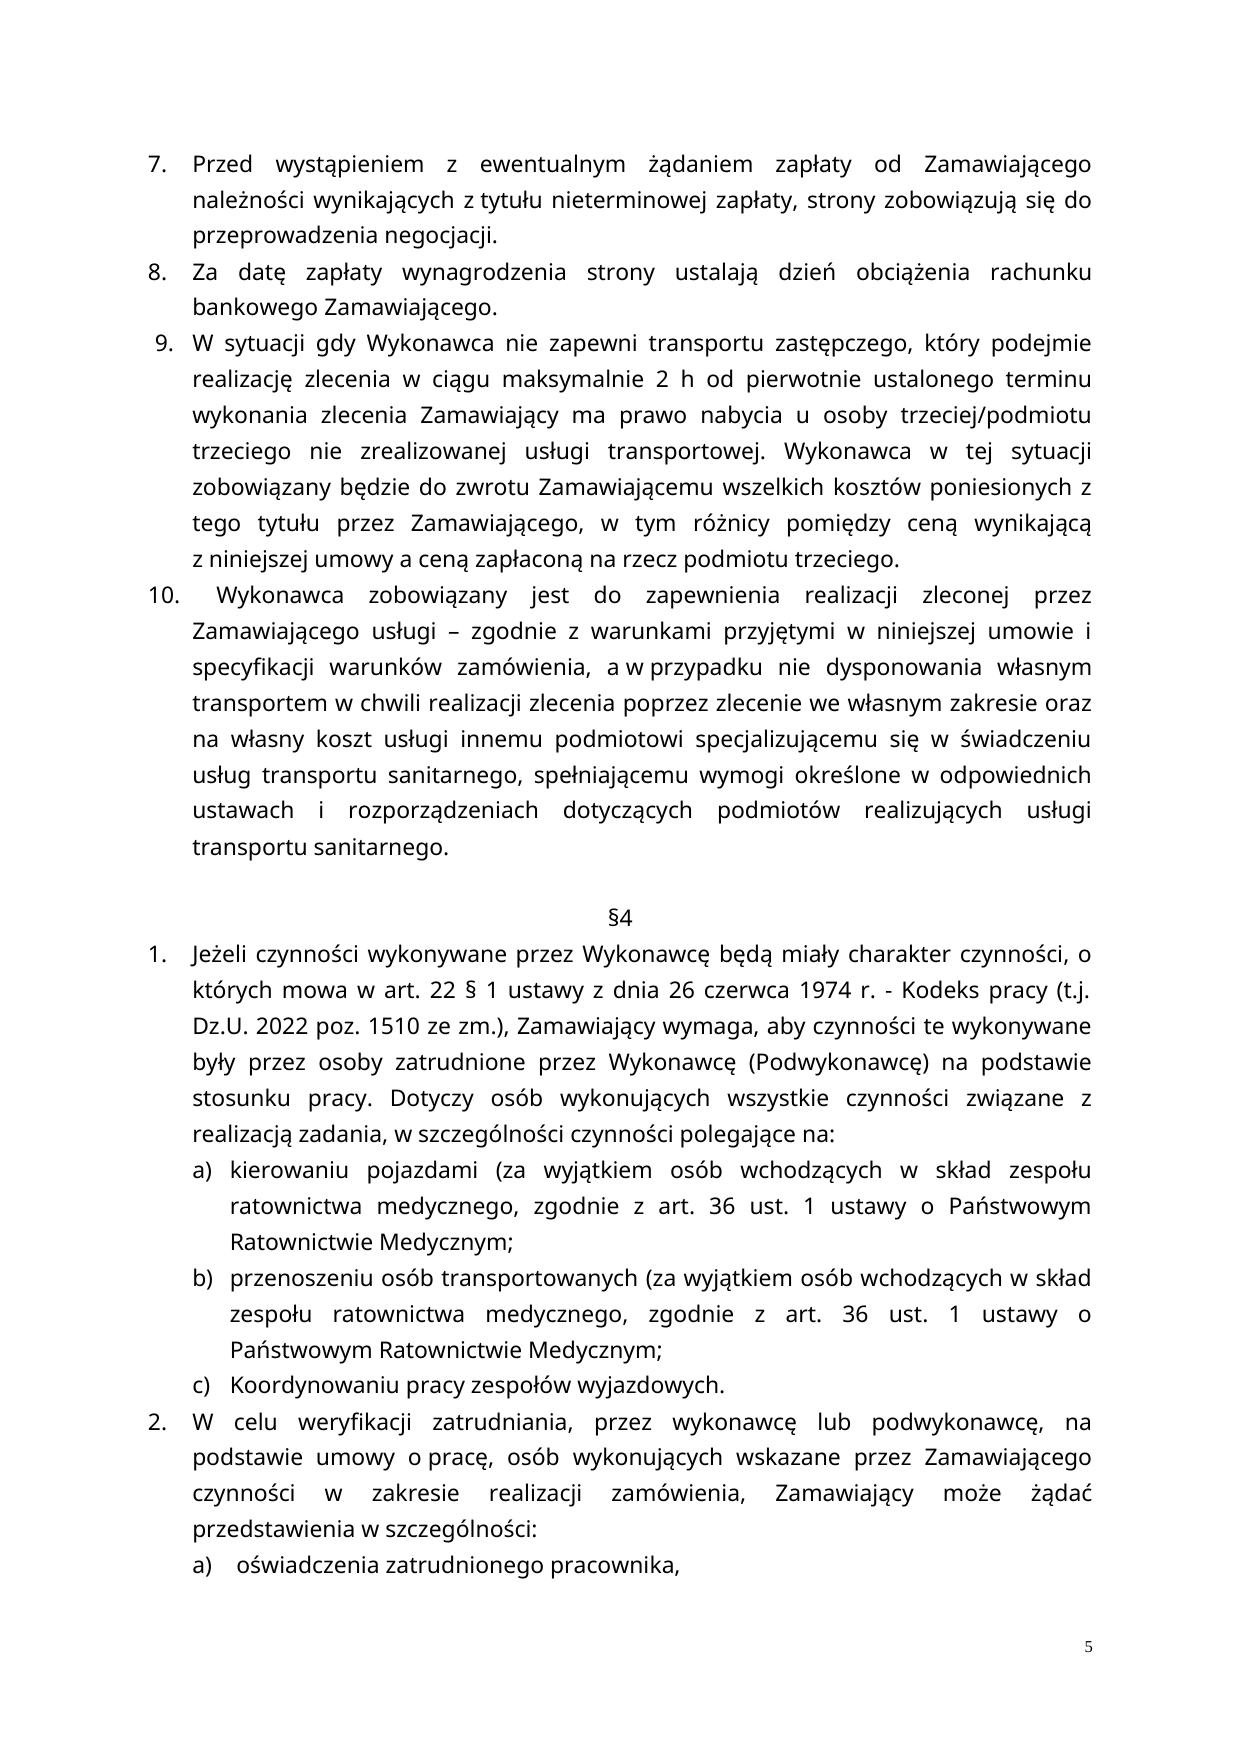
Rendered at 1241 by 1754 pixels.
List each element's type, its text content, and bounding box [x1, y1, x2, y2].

list przenoszeniu osób transportowanych (za wyjątkiem osób wchodzących w skład zespołu ratownictwa medycznego, zgodnie z art. 36 ust. 1 ustawy o Państwowym Ratownictwie Medycznym; [192, 1262, 1093, 1365]
list W celu weryfikacji zatrudniania, przez wykonawcę lub podwykonawcę, na podstawie umowy o pracę, osób wykonujących wskazane przez Zamawiającego czynności w zakresie realizacji zamówienia, Zamawiający może żądać przedstawienia w szczególności: [148, 1405, 1093, 1544]
list Wykonawca zobowiązany jest do zapewnienia realizacji zleconej przez Zamawiającego usługi – zgodnie z warunkami przyjętymi w niniejszej umowie i specyfikacji warunków zamówienia, a w przypadku nie dysponowania własnym transportem w chwili realizacji zlecenia poprzez zlecenie we własnym zakresie oraz na własny koszt usługi innemu podmiotowi specjalizującemu się w świadczeniu usług transportu sanitarnego, spełniającemu wymogi określone w odpowiednich ustawach i rozporządzeniach dotyczących podmiotów realizujących usługi transportu sanitarnego. [148, 579, 1093, 862]
list kierowaniu pojazdami (za wyjątkiem osób wchodzących w skład zespołu ratownictwa medycznego, zgodnie z art. 36 ust. 1 ustawy o Państwowym Ratownictwie Medycznym; [192, 1154, 1093, 1257]
list W sytuacji gdy Wykonawca nie zapewni transportu zastępczego, który podejmie realizację zlecenia w ciągu maksymalnie 2 h od pierwotnie ustalonego terminu wykonania zlecenia Zamawiający ma prawo nabycia u osoby trzeciej/podmiotu trzeciego nie zrealizowanej usługi transportowej. Wykonawca w tej sytuacji zobowiązany będzie do zwrotu Zamawiającemu wszelkich kosztów poniesionych z tego tytułu przez Zamawiającego, w tym różnicy pomiędzy ceną wynikającą z niniejszej umowy a ceną zapłaconą na rzecz podmiotu trzeciego. [154, 327, 1093, 574]
list oświadczenia zatrudnionego pracownika, [192, 1549, 1093, 1580]
text §4 [148, 902, 1093, 933]
list Jeżeli czynności wykonywane przez Wykonawcę będą miały charakter czynności, o których mowa w art. 22 § 1 ustawy z dnia 26 czerwca 1974 r. - Kodeks pracy (t.j. Dz.U. 2022 poz. 1510 ze zm.), Zamawiający wymaga, aby czynności te wykonywane były przez osoby zatrudnione przez Wykonawcę (Podwykonawcę) na podstawie stosunku pracy. Dotyczy osób wykonujących wszystkie czynności związane z realizacją zadania, w szczególności czynności polegające na: [148, 938, 1093, 1149]
list Przed wystąpieniem z ewentualnym żądaniem zapłaty od Zamawiającego należności wynikających z tytułu nieterminowej zapłaty, strony zobowiązują się do przeprowadzenia negocjacji. [148, 148, 1093, 251]
list Koordynowaniu pracy zespołów wyjazdowych. [192, 1369, 1093, 1401]
list Za datę zapłaty wynagrodzenia strony ustalają dzień obciążenia rachunku bankowego Zamawiającego. [148, 255, 1093, 323]
